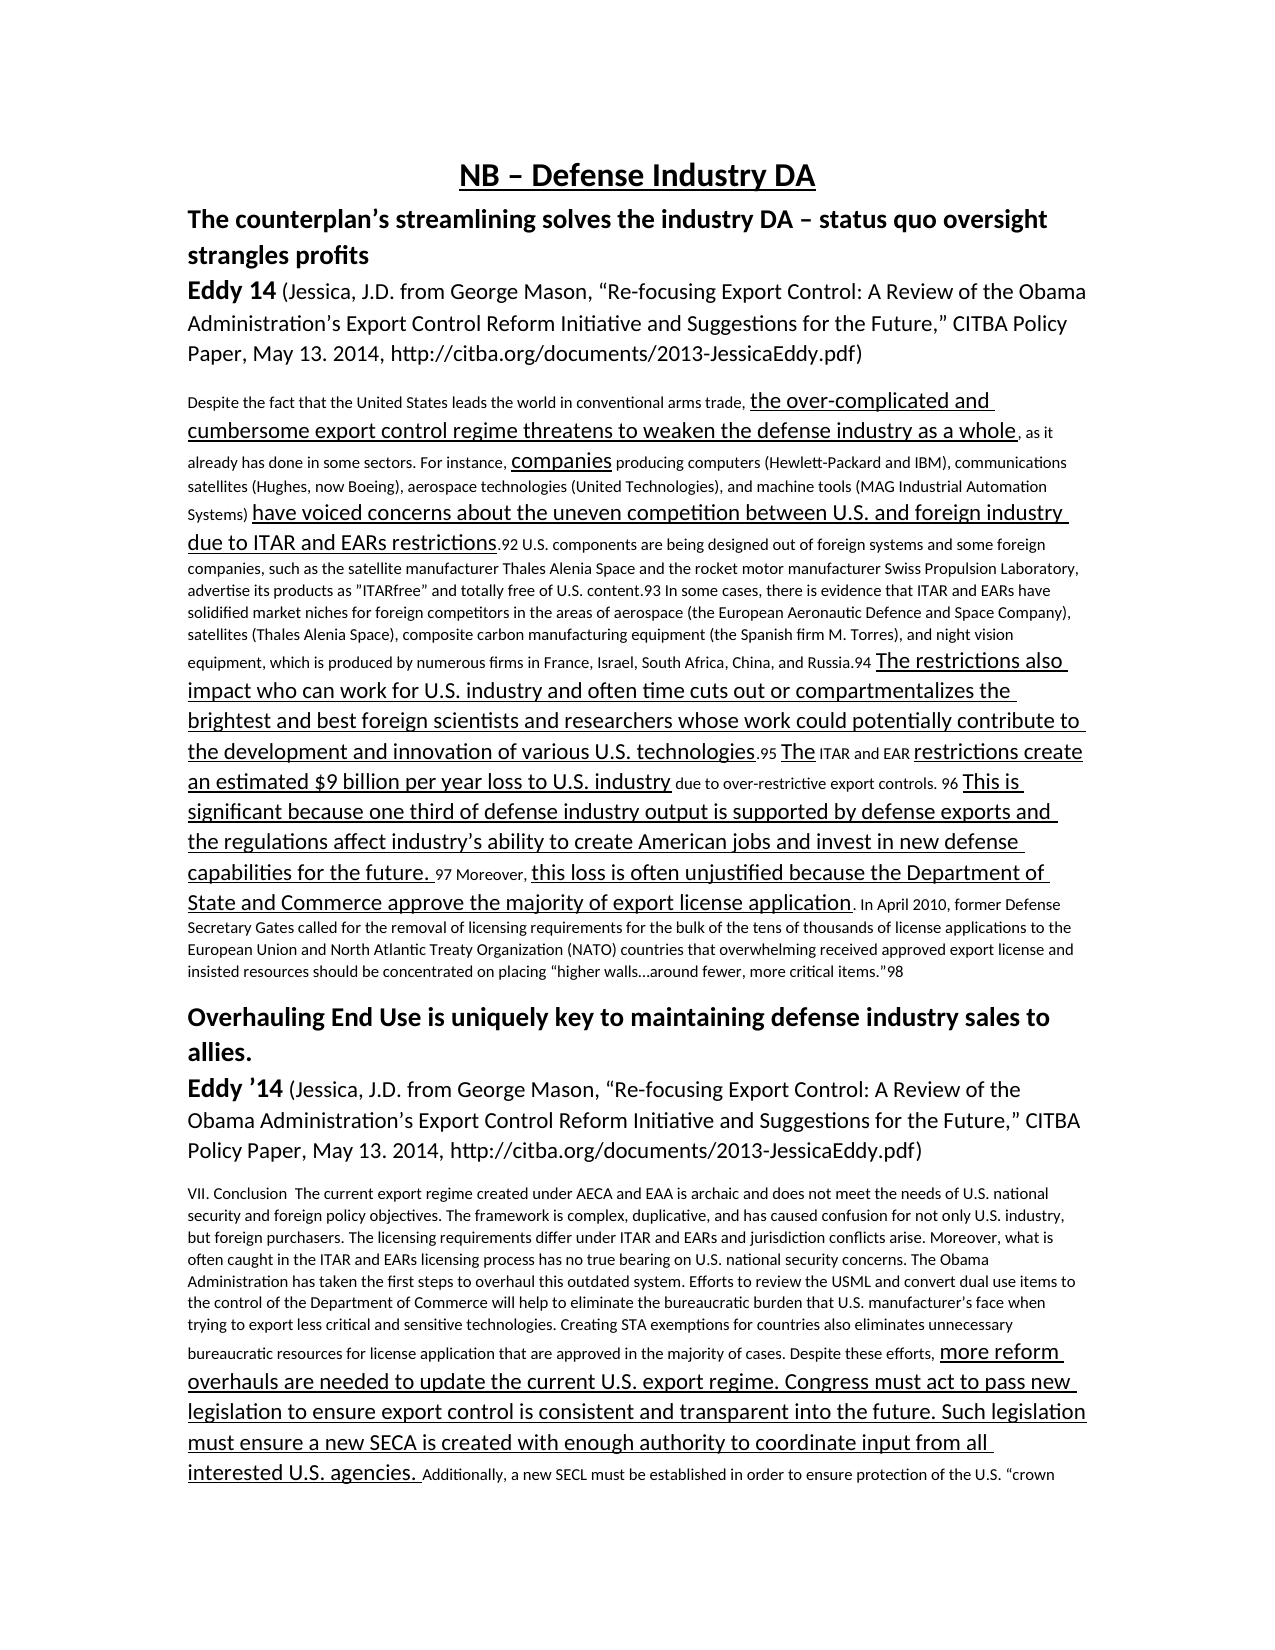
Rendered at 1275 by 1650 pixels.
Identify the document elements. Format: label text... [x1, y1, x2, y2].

text Despite the fact that the United States leads the world in conventional arms trade, the over-complicated and cumbersome export control regime threatens to weaken the defense industry as a whole, as it already has done in some sectors. For instance, companies producing computers (Hewlett-Packard and IBM), communications satellites (Hughes, now Boeing), aerospace technologies (United Technologies), and machine tools (MAG Industrial Automation Systems) have voiced concerns about the uneven competition between U.S. and foreign industry due to ITAR and EARs restrictions.92 U.S. components are being designed out of foreign systems and some foreign companies, such as the satellite manufacturer Thales Alenia Space and the rocket motor manufacturer Swiss Propulsion Laboratory, advertise its products as ”ITARfree” and totally free of U.S. content.93 In some cases, there is evidence that ITAR and EARs have solidified market niches for foreign competitors in the areas of aerospace (the European Aeronautic Defence and Space Company), satellites (Thales Alenia Space), composite carbon manufacturing equipment (the Spanish firm M. Torres), and night vision equipment, which is produced by numerous firms in France, Israel, South Africa, China, and Russia.94 The restrictions also impact who can work for U.S. industry and often time cuts out or compartmentalizes the brightest and best foreign scientists and researchers whose work could potentially contribute to the development and innovation of various U.S. technologies.95 The ITAR and EAR restrictions create an estimated $9 billion per year loss to U.S. industry due to over-restrictive export controls. 96 This is significant because one third of defense industry output is supported by defense exports and the regulations affect industry’s ability to create American jobs and invest in new defense capabilities for the future. 97 Moreover, this loss is often unjustified because the Department of State and Commerce approve the majority of export license application. In April 2010, former Defense Secretary Gates called for the removal of licensing requirements for the bulk of the tens of thousands of license applications to the European Union and North Atlantic Treaty Organization (NATO) countries that overwhelming received approved export license and insisted resources should be concentrated on placing “higher walls…around fewer, more critical items.”98 [187, 386, 1087, 982]
subtitle The counterplan’s streamlining solves the industry DA – status quo oversight strangles profits [187, 202, 1087, 271]
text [187, 1423, 1087, 1486]
subtitle NB – Defense Industry DA [187, 154, 1087, 195]
text Eddy ’14 (Jessica, J.D. from George Mason, “Re-focusing Export Control: A Review of the Obama Administration’s Export Control Reform Initiative and Suggestions for the Future,” CITBA Policy Paper, May 13. 2014, http://citba.org/documents/2013-JessicaEddy.pdf) [187, 1071, 1087, 1164]
subtitle Overhauling End Use is uniquely key to maintaining defense industry sales to allies. [187, 1000, 1087, 1068]
text Eddy 14 (Jessica, J.D. from George Mason, “Re-focusing Export Control: A Review of the Obama Administration’s Export Control Reform Initiative and Suggestions for the Future,” CITBA Policy Paper, May 13. 2014, http://citba.org/documents/2013-JessicaEddy.pdf) [187, 273, 1087, 367]
